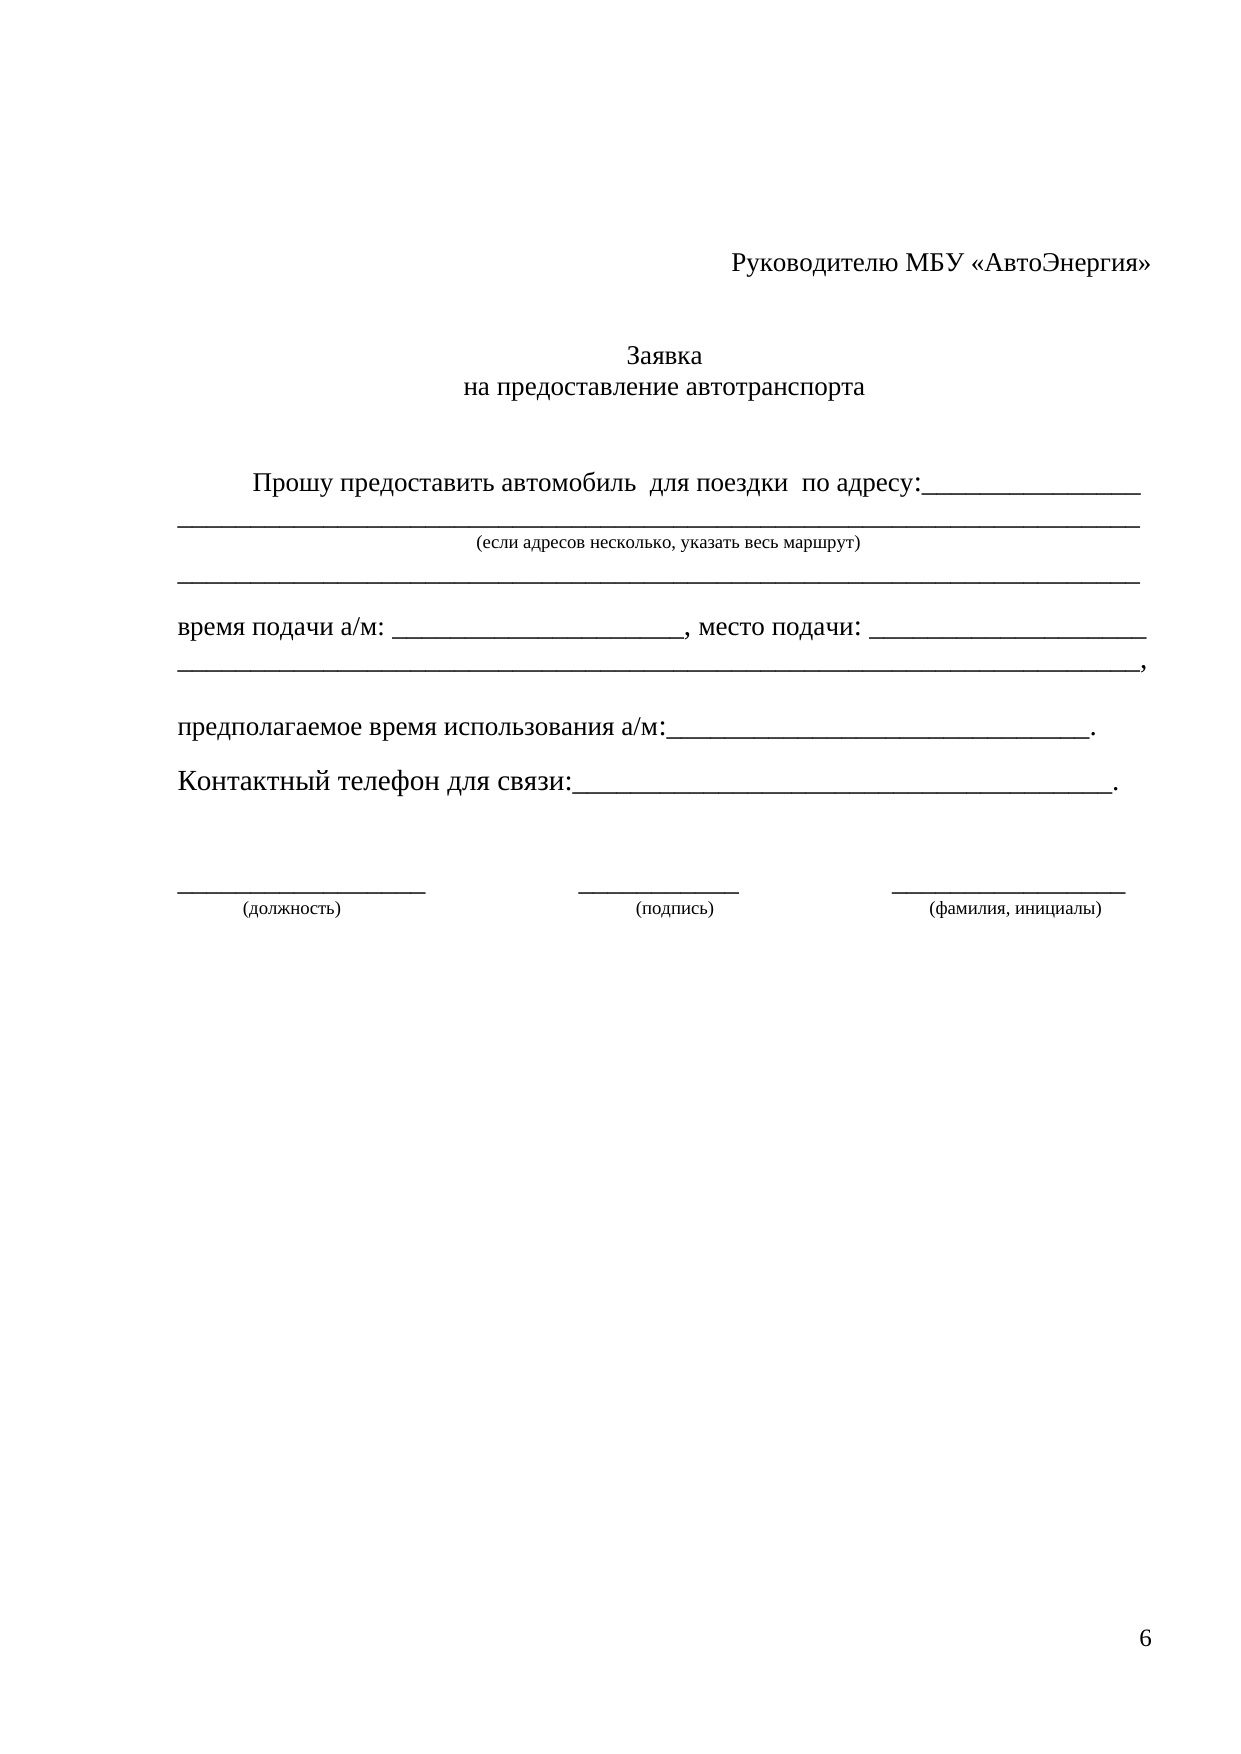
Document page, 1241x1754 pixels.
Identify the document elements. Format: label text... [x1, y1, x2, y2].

text (если адресов несколько, указать весь маршрут) [177, 531, 1148, 553]
text (должность) (подпись) (фамилия, инициалы) [177, 897, 1148, 918]
text время подачи а/м: ____________________, место подачи: ___________________ [177, 608, 1148, 641]
text Заявка [177, 339, 1152, 371]
text Прошу предоставить автомобиль для поездки по адресу:_______________ __________________________________________________________________ [177, 464, 1148, 531]
text Контактный телефон для связи:_____________________________________. [177, 763, 1148, 796]
text предполагаемое время использования а/м:_____________________________. [177, 708, 1152, 742]
text _________________ ___________ ________________ [177, 863, 1148, 897]
text на предоставление автотранспорта [177, 371, 1152, 402]
text Руководителю МБУ «АвтоЭнергия» [177, 246, 1152, 277]
text __________________________________________________________________ [177, 553, 1148, 586]
text __________________________________________________________________, [177, 641, 1148, 675]
